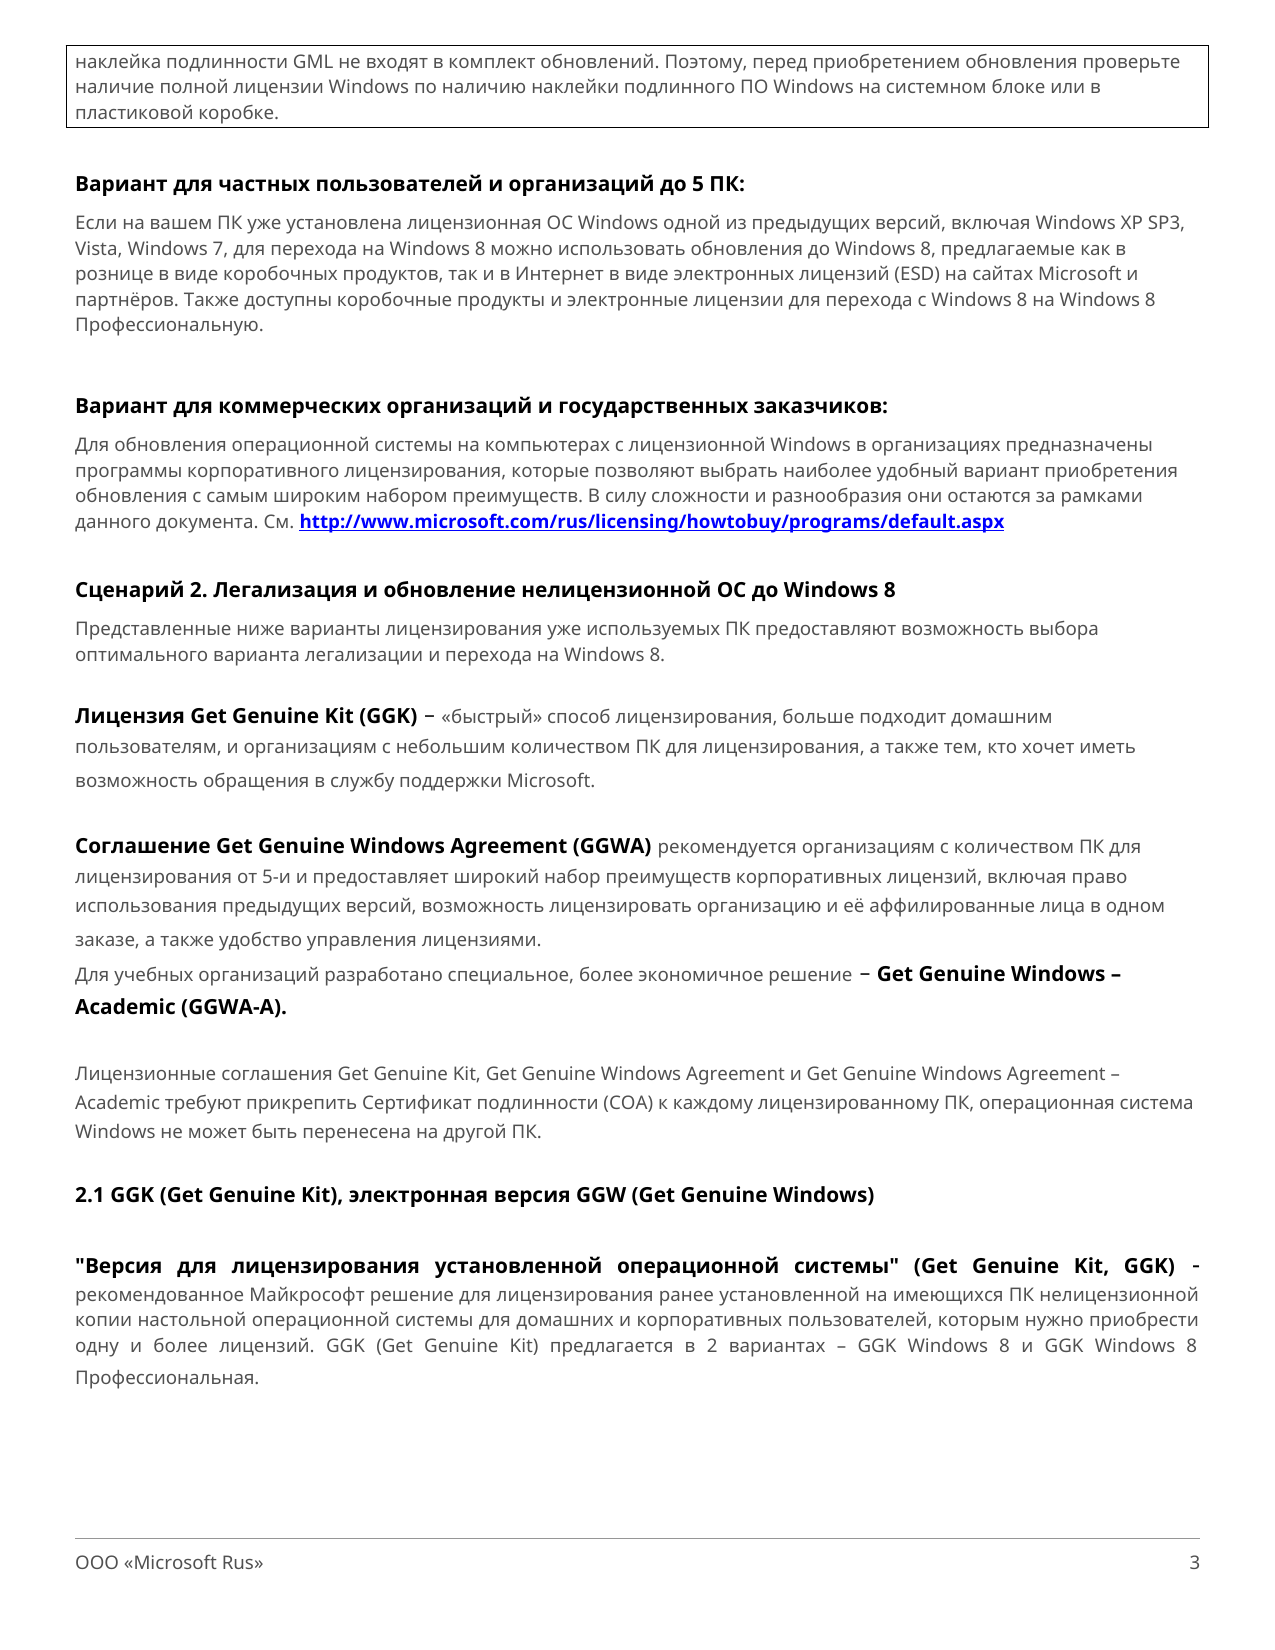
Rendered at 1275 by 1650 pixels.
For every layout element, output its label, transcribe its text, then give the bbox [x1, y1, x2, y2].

text Если на вашем ПК уже установлена лицензионная ОС Windows одной из предыдущих версий, включая Windows XP SP3, Vista, Windows 7, для перехода на Windows 8 можно использовать обновления до Windows 8, предлагаемые как в рознице в виде коробочных продуктов, так и в Интернет в виде электронных лицензий (ESD) на сайтах Microsoft и партнёров. Также доступны коробочные продукты и электронные лицензии для перехода с Windows 8 на Windows 8 Профессиональную. [75, 210, 1200, 337]
text Для обновления операционной системы на компьютерах с лицензионной Windows в организациях предназначены программы корпоративного лицензирования, которые позволяют выбрать наиболее удобный вариант приобретения обновления с самым широким набором преимуществ. В силу сложности и разнообразия они остаются за рамками данного документа. См. http://www.microsoft.com/rus/licensing/howtobuy/programs/default.aspx [75, 432, 1200, 534]
text Вариант для частных пользователей и организаций до 5 ПК: [75, 169, 1200, 197]
text "Версия для лицензирования установленной операционной системы" (Get Genuine Kit, GGK) - рекомендованное Майкрософт решение для лицензирования ранее установленной на имеющихся ПК нелицензионной копии настольной операционной системы для домашних и корпоративных пользователей, которым нужно приобрести одну и более лицензий. GGK (Get Genuine Kit) предлагается в 2 вариантах – GGK Windows 8 и GGK Windows 8 Профессиональная. [75, 1247, 1200, 1392]
text Сценарий 2. Легализация и обновление нелицензионной ОС до Windows 8 [75, 575, 1200, 603]
text Лицензионные соглашения Get Genuine Kit, Get Genuine Windows Agreement и Get Genuine Windows Agreement – Academic требуют прикрепить Сертификат подлинности (COA) к каждому лицензированному ПК, операционная система Windows не может быть перенесена на другой ПК. [75, 1060, 1200, 1144]
text Лицензия Get Genuine Kit (GGK) – «быстрый» способ лицензирования, больше подходит домашним пользователям, и организациям с небольшим количеством ПК для лицензирования, а также тем, кто хочет иметь возможность обращения в службу поддержки Microsoft. [75, 699, 1200, 794]
text Для учебных организаций разработано специальное, более экономичное решение – Get Genuine Windows – Academic (GGWA-A). [75, 958, 1200, 1021]
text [67, 46, 1208, 127]
text Вариант для коммерческих организаций и государственных заказчиков: [75, 391, 1200, 419]
text Соглашение Get Genuine Windows Agreement (GGWA) рекомендуется организациям с количеством ПК для лицензирования от 5-и и предоставляет широкий набор преимуществ корпоративных лицензий, включая право использования предыдущих версий, возможность лицензировать организацию и её аффилированные лица в одном заказе, а также удобство управления лицензиями. [75, 831, 1200, 953]
text Представленные ниже варианты лицензирования уже используемых ПК предоставляют возможность выбора оптимального варианта легализации и перехода на Windows 8. [75, 616, 1200, 667]
text 2.1 GGK (Get Genuine Kit), электронная версия GGW (Get Genuine Windows) [75, 1180, 1200, 1209]
